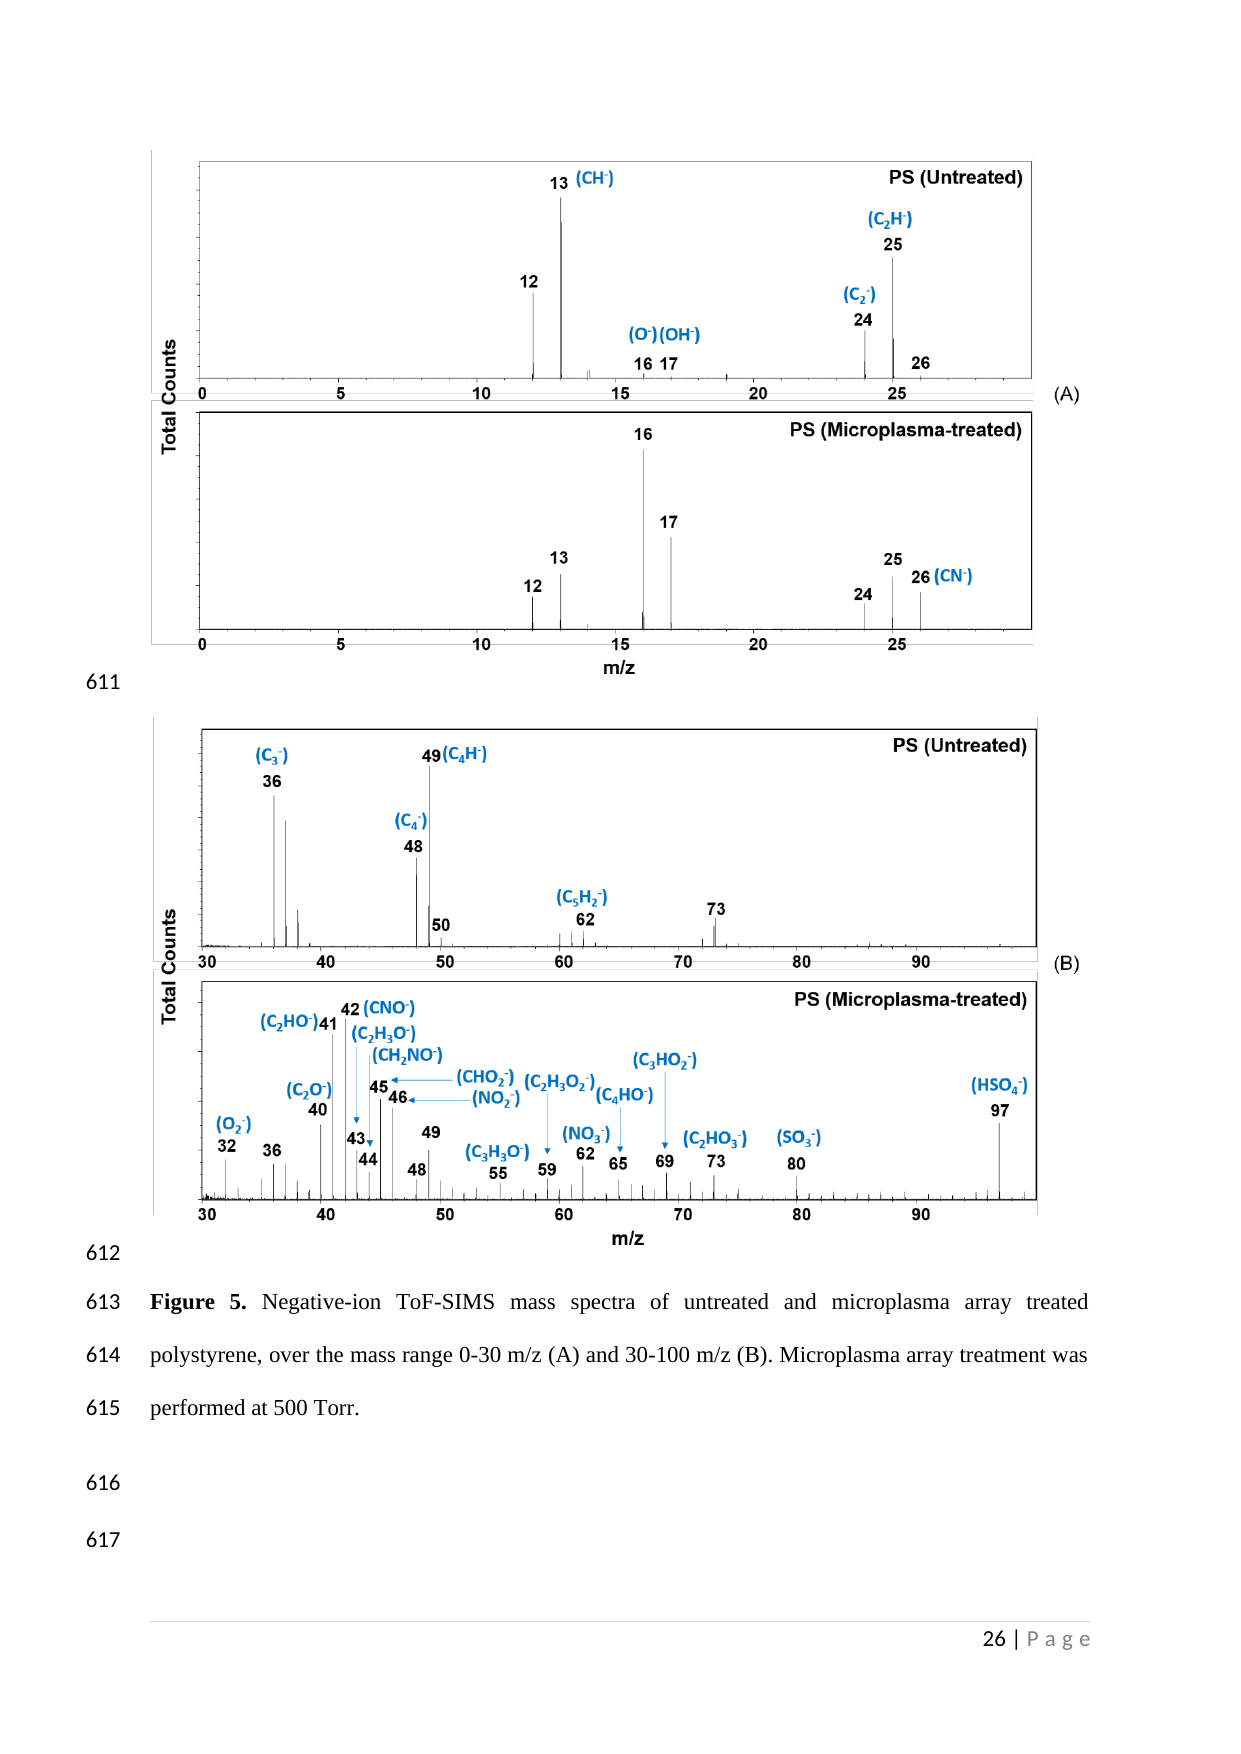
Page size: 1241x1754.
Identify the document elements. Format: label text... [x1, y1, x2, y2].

text Figure 5. Negative-ion ToF-SIMS mass spectra of untreated and microplasma array treated polystyrene, over the mass range 0-30 m/z (A) and 30-100 m/z (B). Microplasma array treatment was performed at 500 Torr. [150, 1288, 1090, 1420]
picture [150, 717, 1091, 1261]
picture [150, 150, 1091, 690]
